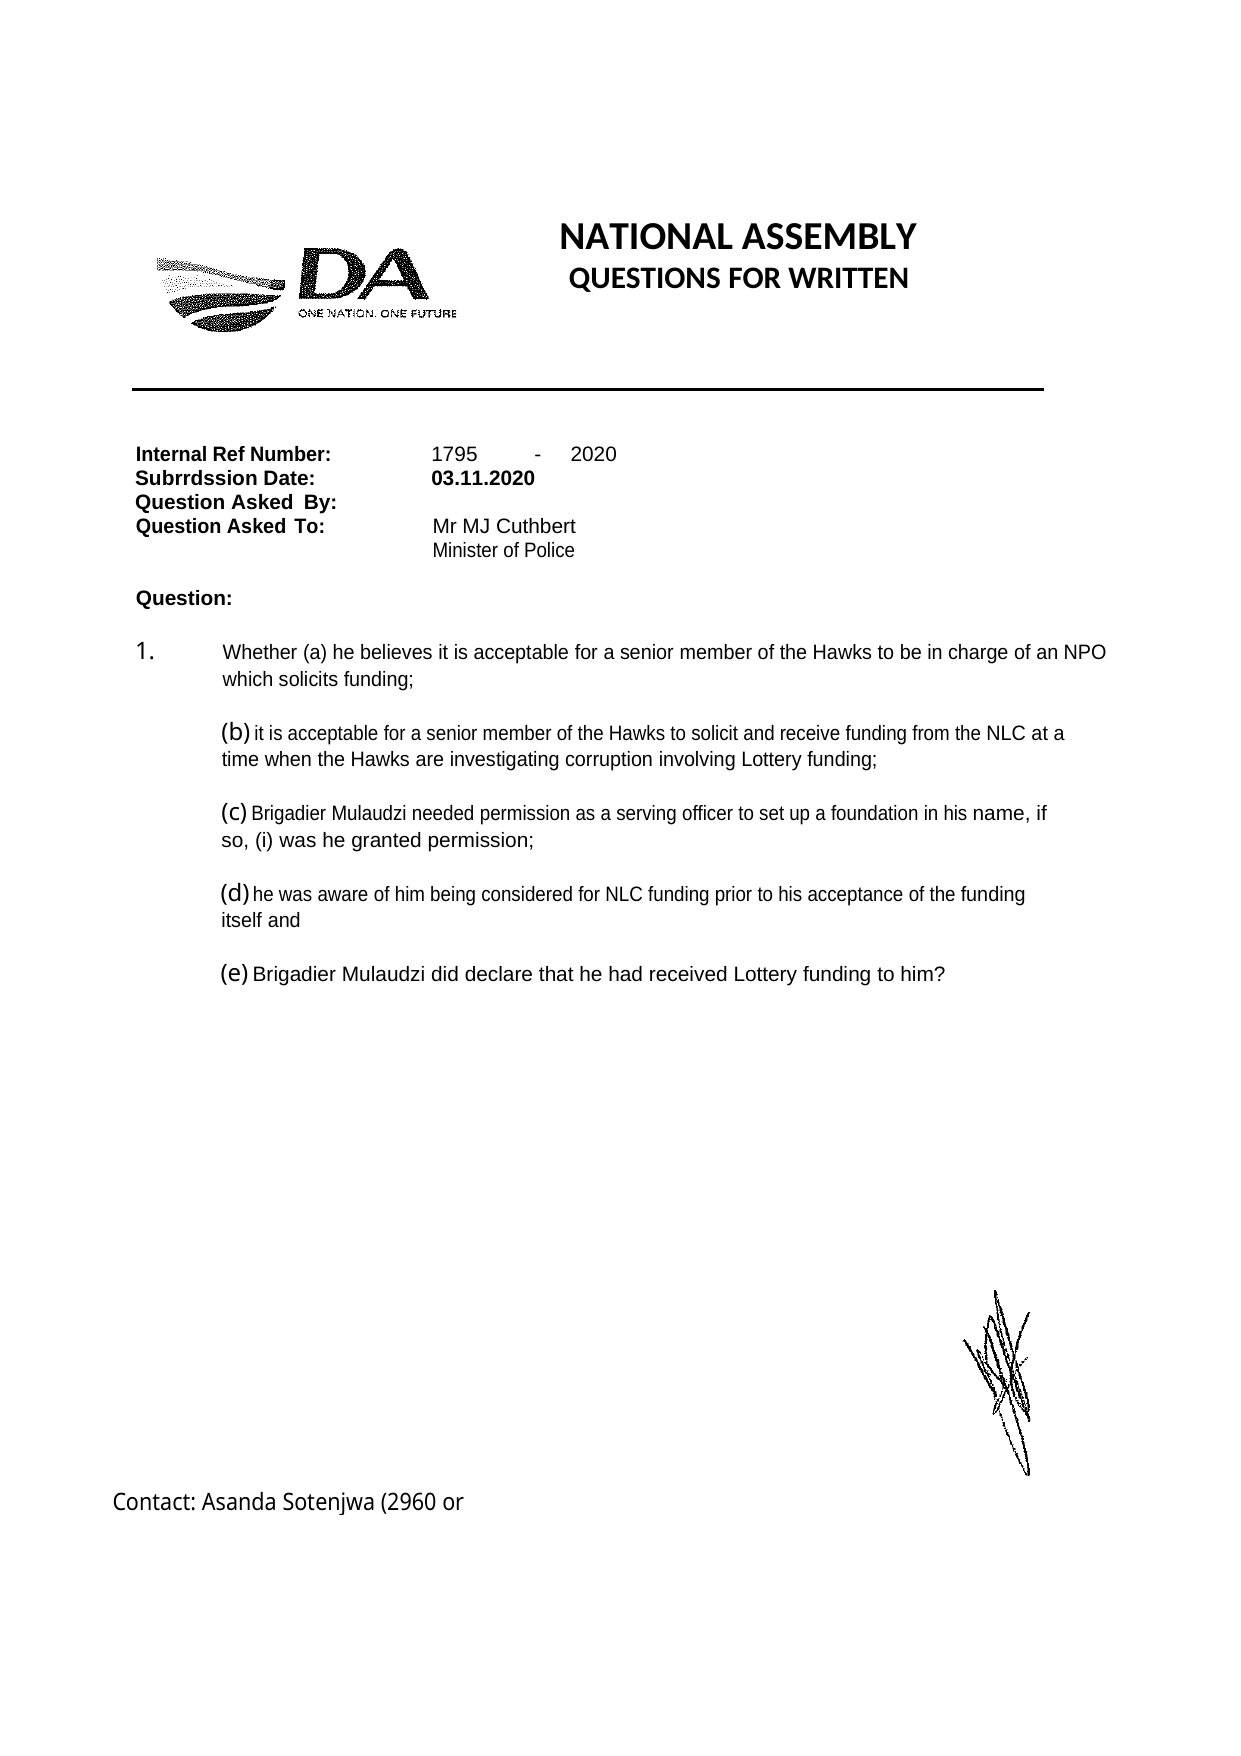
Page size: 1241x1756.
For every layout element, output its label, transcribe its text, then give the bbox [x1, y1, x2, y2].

list he was aware of him being considered for NLC funding prior to his acceptance of the funding itself and [220, 876, 1049, 932]
list Brigadier Mulaudzi needed permission as a serving officer to set up a foundation in his name, if so, (i) was he granted permission; [221, 795, 1064, 852]
list Brigadier Mulaudzi did declare that he had received Lottery funding to him? [220, 956, 1138, 989]
text Question Asked To: [136, 514, 342, 538]
list it is acceptable for a senior member of the Hawks to solicit and receive funding from the NLC at a time when the Hawks are investigating corruption involving Lottery funding; [221, 714, 1086, 771]
list Whether (a) he believes it is acceptable for a senior member of the Hawks to be in charge of an NPO which solicits funding; [135, 634, 1120, 691]
text 03.11.2020 [431, 466, 1138, 490]
text Mr MJ Cuthbert Minister of Police [432, 514, 602, 562]
picture [157, 258, 285, 332]
picture [962, 1290, 1031, 1476]
picture [298, 248, 457, 318]
text Question: [136, 586, 342, 610]
text Internal Ref Number: Subrrdssion Date: Question Asked By: [135, 442, 342, 514]
text 1795 - 2020 [431, 442, 1138, 466]
